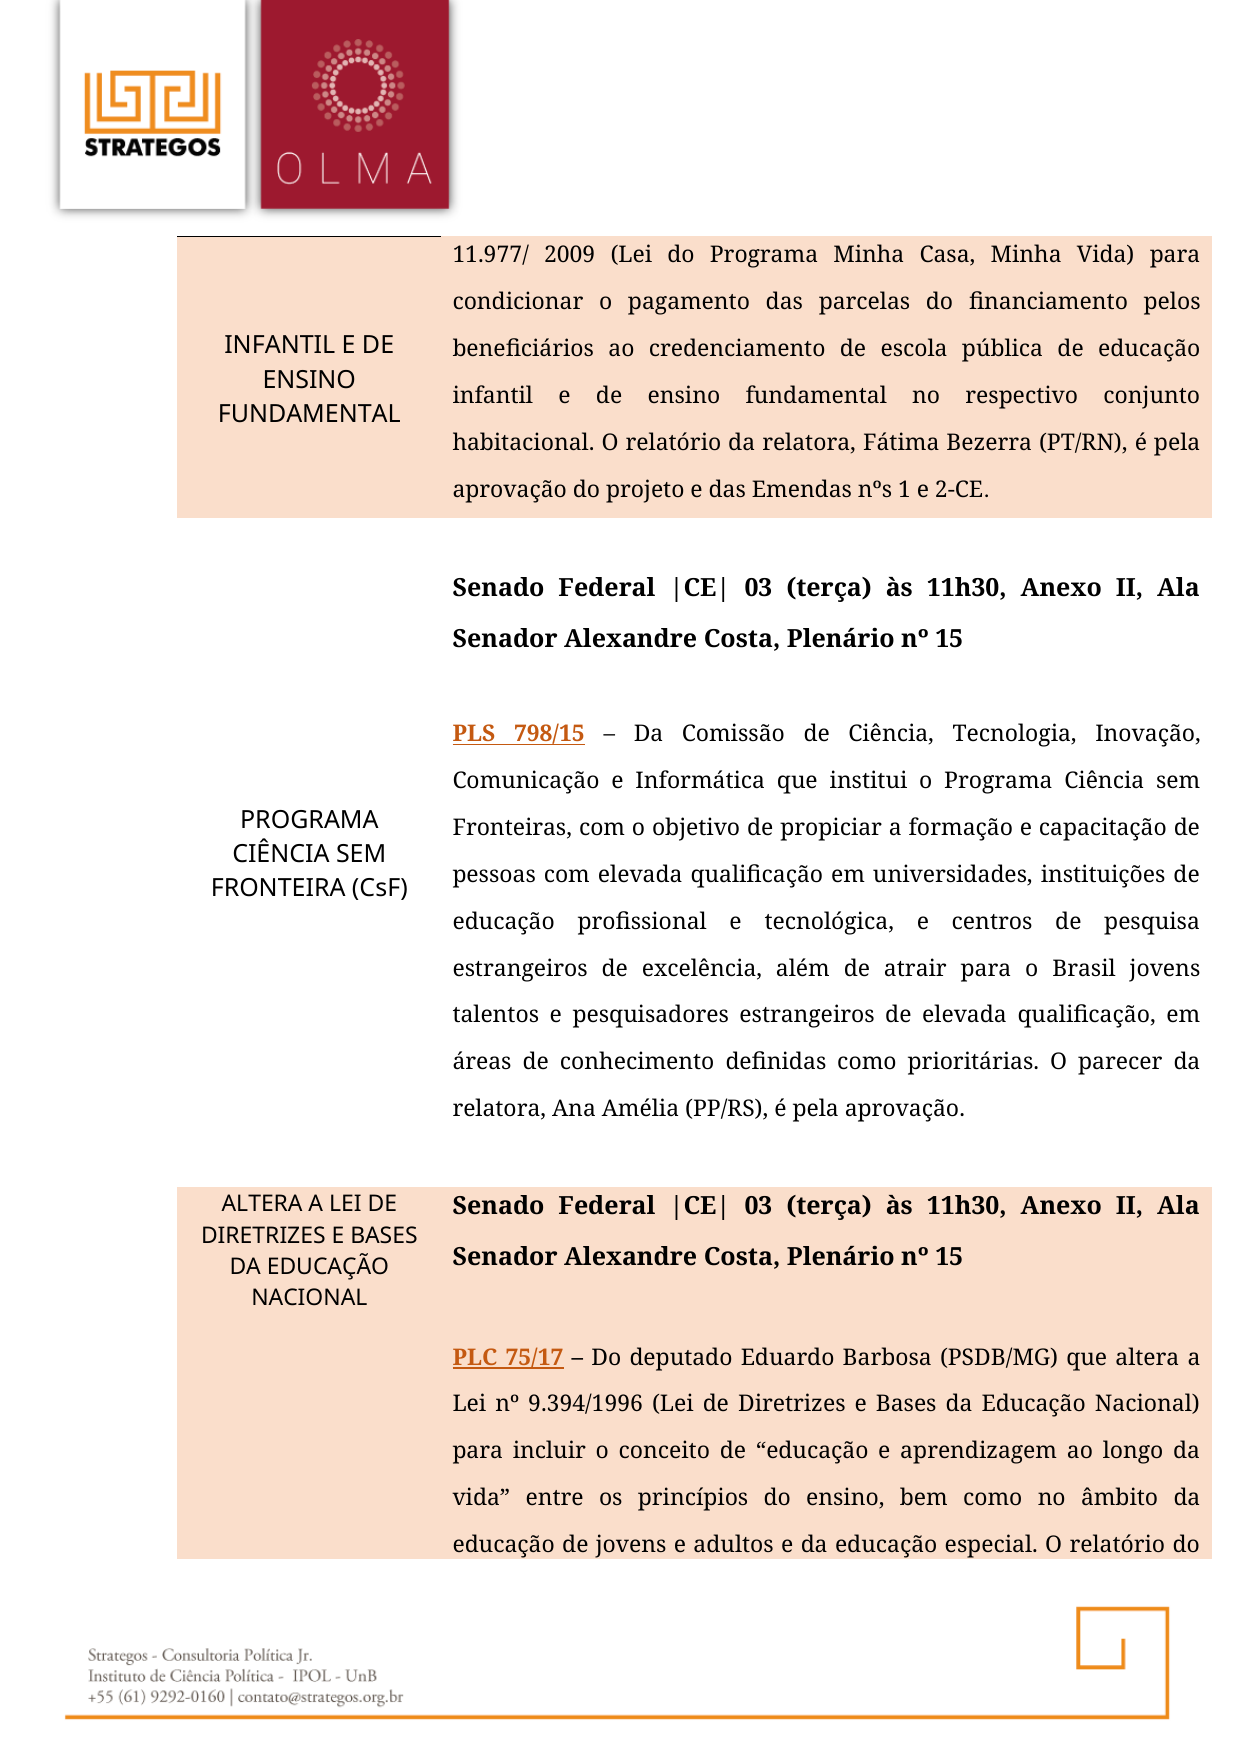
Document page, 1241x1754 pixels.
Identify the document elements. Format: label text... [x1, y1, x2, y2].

table_cell PROGRAMA CIÊNCIA SEM FRONTEIRA (CsF) [177, 518, 441, 1187]
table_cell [177, 237, 441, 518]
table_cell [441, 236, 1212, 518]
table_cell Senado Federal |CE| 03 (terça) às 11h30, Anexo II, Ala Senador Alexandre Costa, Plenário nº 15 PLS 798/15 – Da Comissão de Ciência, Tecnologia, Inovação, Comunicação e Informática que institui o Programa Ciência sem Fronteiras, com o objetivo de propiciar a formação e capacitação de pessoas com elevada qualificação em universidades, instituições de educação profissional e tecnológica, e centros de pesquisa estrangeiros de excelência, além de atrair para o Brasil jovens talentos e pesquisadores estrangeiros de elevada qualificação, em áreas de conhecimento definidas como prioritárias. O parecer da relatora, Ana Amélia (PP/RS), é pela aprovação. [441, 518, 1212, 1187]
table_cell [177, 1187, 441, 1559]
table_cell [441, 1187, 1212, 1559]
picture [0, 0, 1241, 1754]
